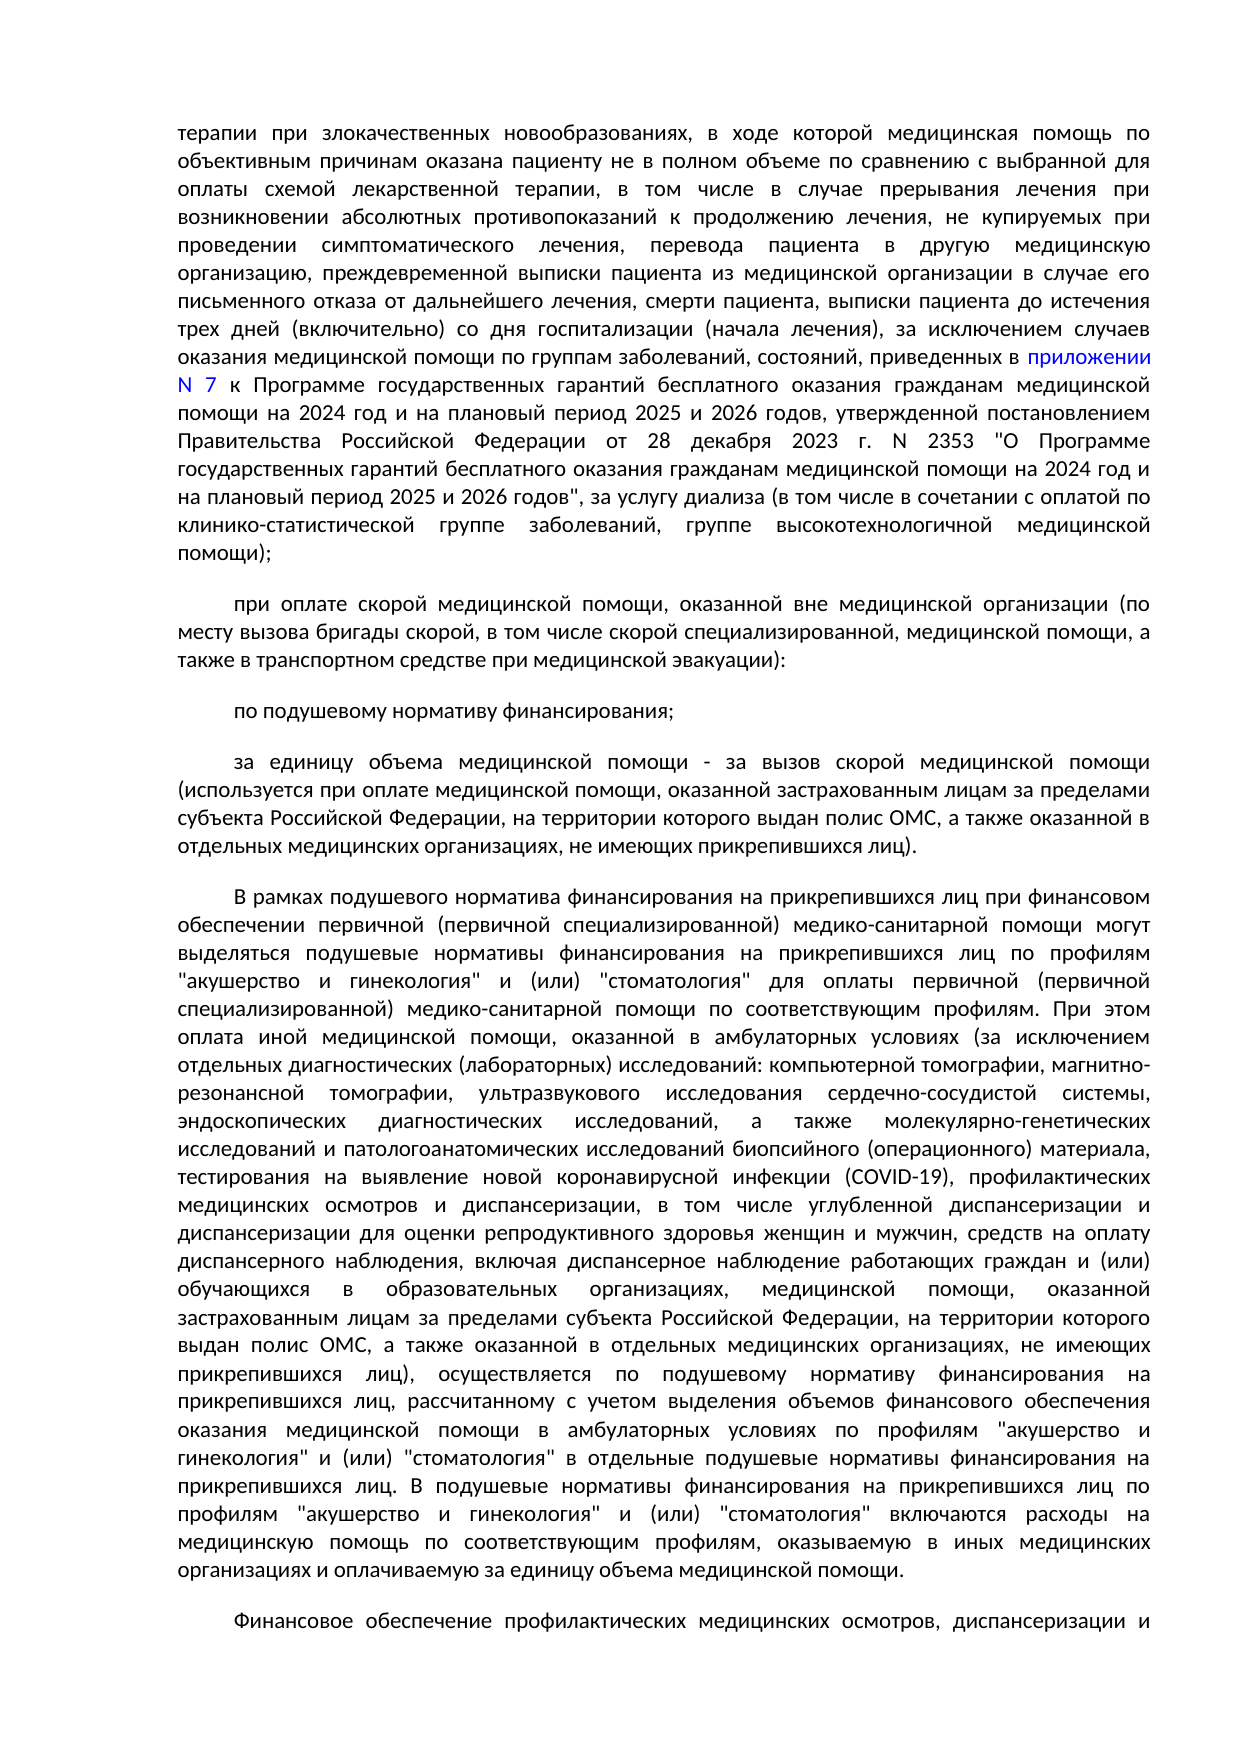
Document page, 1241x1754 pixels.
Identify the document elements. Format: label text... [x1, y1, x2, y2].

text при оплате скорой медицинской помощи, оказанной вне медицинской организации (по месту вызова бригады скорой, в том числе скорой специализированной, медицинской помощи, а также в транспортном средстве при медицинской эвакуации): [177, 589, 1152, 673]
text за единицу объема медицинской помощи - за вызов скорой медицинской помощи (используется при оплате медицинской помощи, оказанной застрахованным лицам за пределами субъекта Российской Федерации, на территории которого выдан полис ОМС, а также оказанной в отдельных медицинских организациях, не имеющих прикрепившихся лиц). [177, 747, 1152, 859]
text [177, 118, 1152, 566]
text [177, 1606, 1152, 1634]
text по подушевому нормативу финансирования; [177, 696, 1152, 724]
text В рамках подушевого норматива финансирования на прикрепившихся лиц при финансовом обеспечении первичной (первичной специализированной) медико-санитарной помощи могут выделяться подушевые нормативы финансирования на прикрепившихся лиц по профилям "акушерство и гинекология" и (или) "стоматология" для оплаты первичной (первичной специализированной) медико-санитарной помощи по соответствующим профилям. При этом оплата иной медицинской помощи, оказанной в амбулаторных условиях (за исключением отдельных диагностических (лабораторных) исследований: компьютерной томографии, магнитно-резонансной томографии, ультразвукового исследования сердечно-сосудистой системы, эндоскопических диагностических исследований, а также молекулярно-генетических исследований и патологоанатомических исследований биопсийного (операционного) материала, тестирования на выявление новой коронавирусной инфекции (COVID-19), профилактических медицинских осмотров и диспансеризации, в том числе углубленной диспансеризации и диспансеризации для оценки репродуктивного здоровья женщин и мужчин, средств на оплату диспансерного наблюдения, включая диспансерное наблюдение работающих граждан и (или) обучающихся в образовательных организациях, медицинской помощи, оказанной застрахованным лицам за пределами субъекта Российской Федерации, на территории которого выдан полис ОМС, а также оказанной в отдельных медицинских организациях, не имеющих прикрепившихся лиц), осуществляется по подушевому нормативу финансирования на прикрепившихся лиц, рассчитанному с учетом выделения объемов финансового обеспечения оказания медицинской помощи в амбулаторных условиях по профилям "акушерство и гинекология" и (или) "стоматология" в отдельные подушевые нормативы финансирования на прикрепившихся лиц. В подушевые нормативы финансирования на прикрепившихся лиц по профилям "акушерство и гинекология" и (или) "стоматология" включаются расходы на медицинскую помощь по соответствующим профилям, оказываемую в иных медицинских организациях и оплачиваемую за единицу объема медицинской помощи. [177, 882, 1152, 1583]
